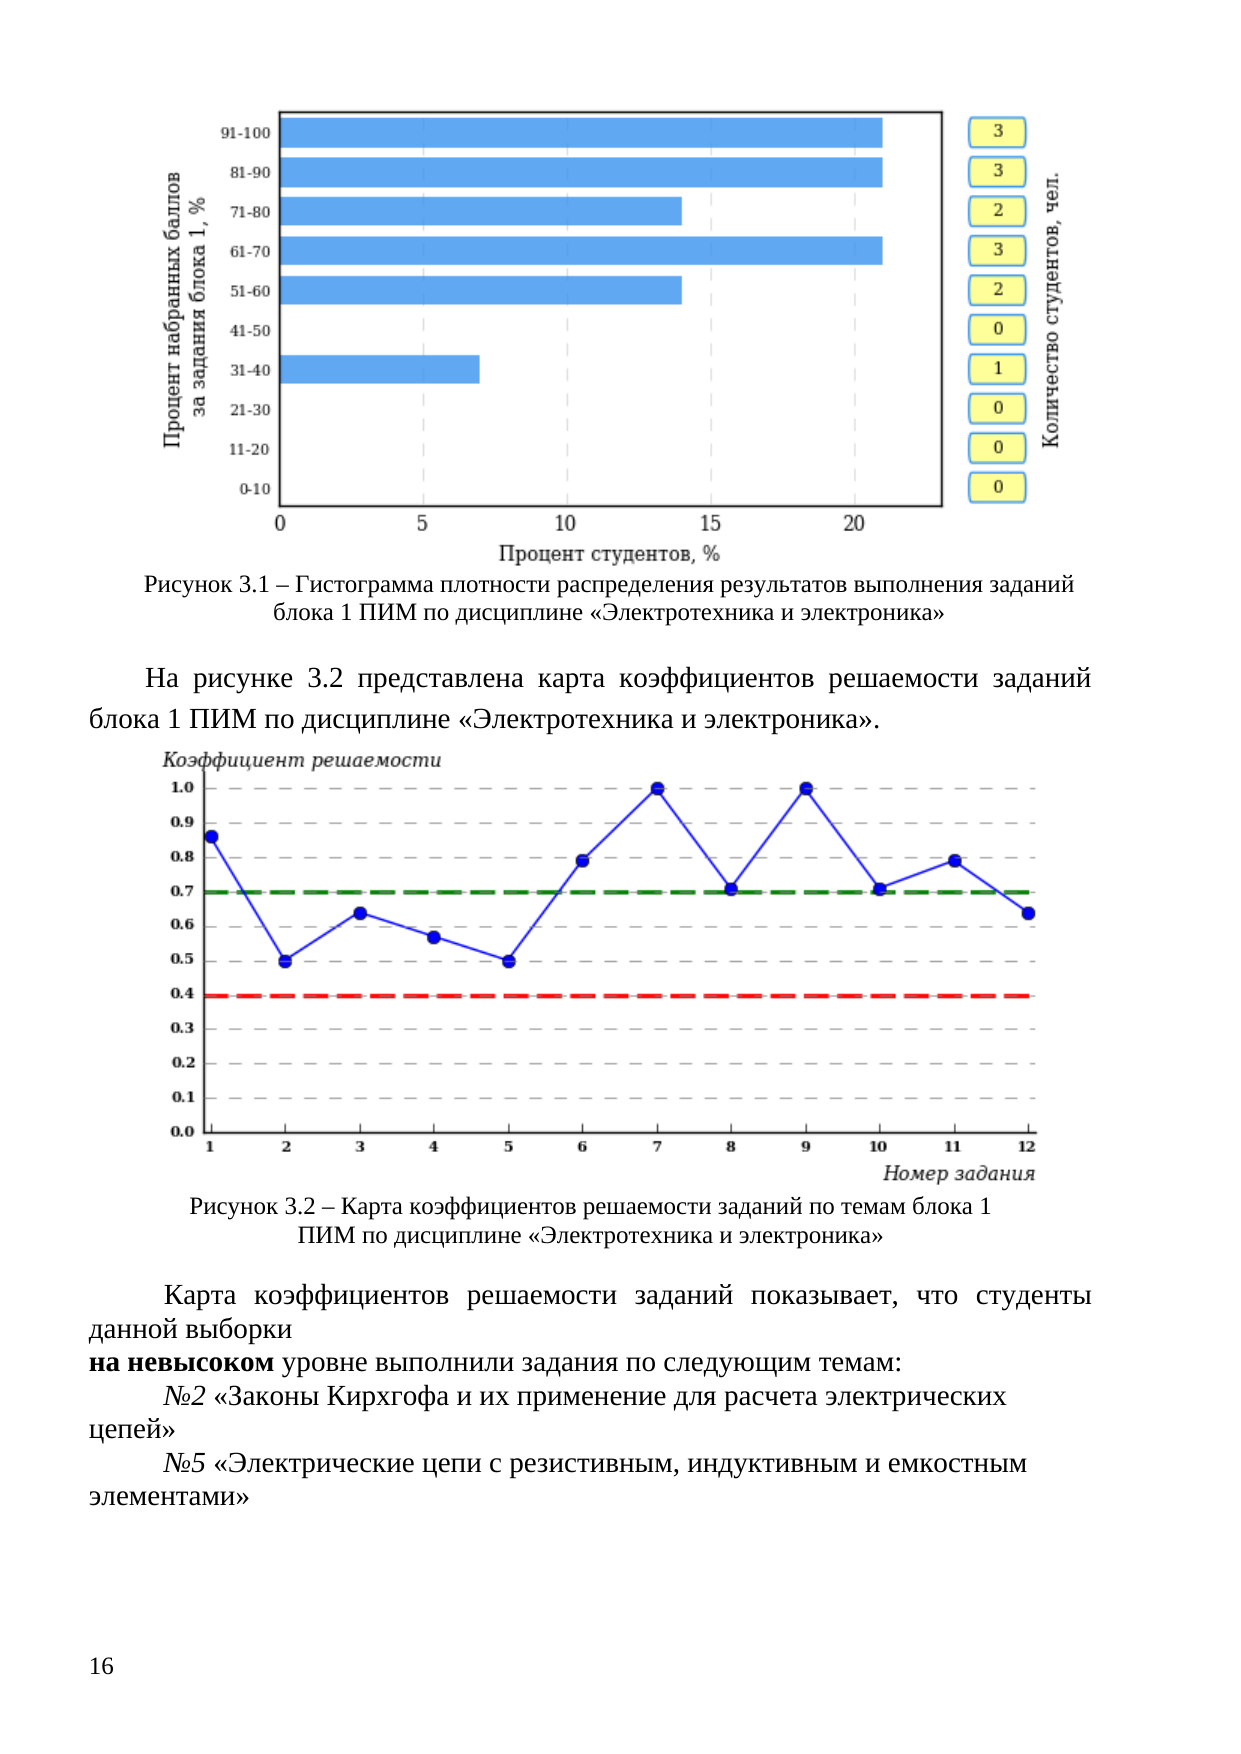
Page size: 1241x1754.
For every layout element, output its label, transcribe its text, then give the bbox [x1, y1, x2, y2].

picture [118, 741, 1064, 1191]
text Карта коэффициентов решаемости заданий показывает, что студенты данной выборки [89, 1277, 1092, 1344]
text на невысоком уровне выполнили задания по следующим темам: [89, 1344, 1092, 1378]
picture [137, 88, 1082, 569]
text На рисунке 3.2 представлена карта коэффициентов решаемости заданий блока 1 ПИМ по дисциплине «Электротехника и электроника». [89, 661, 1092, 734]
text №5 «Электрические цепи с резистивным, индуктивным и емкостным элементами» [89, 1445, 1092, 1512]
text №2 «Законы Кирхгофа и их применение для расчета электрических цепей» [89, 1378, 1092, 1445]
